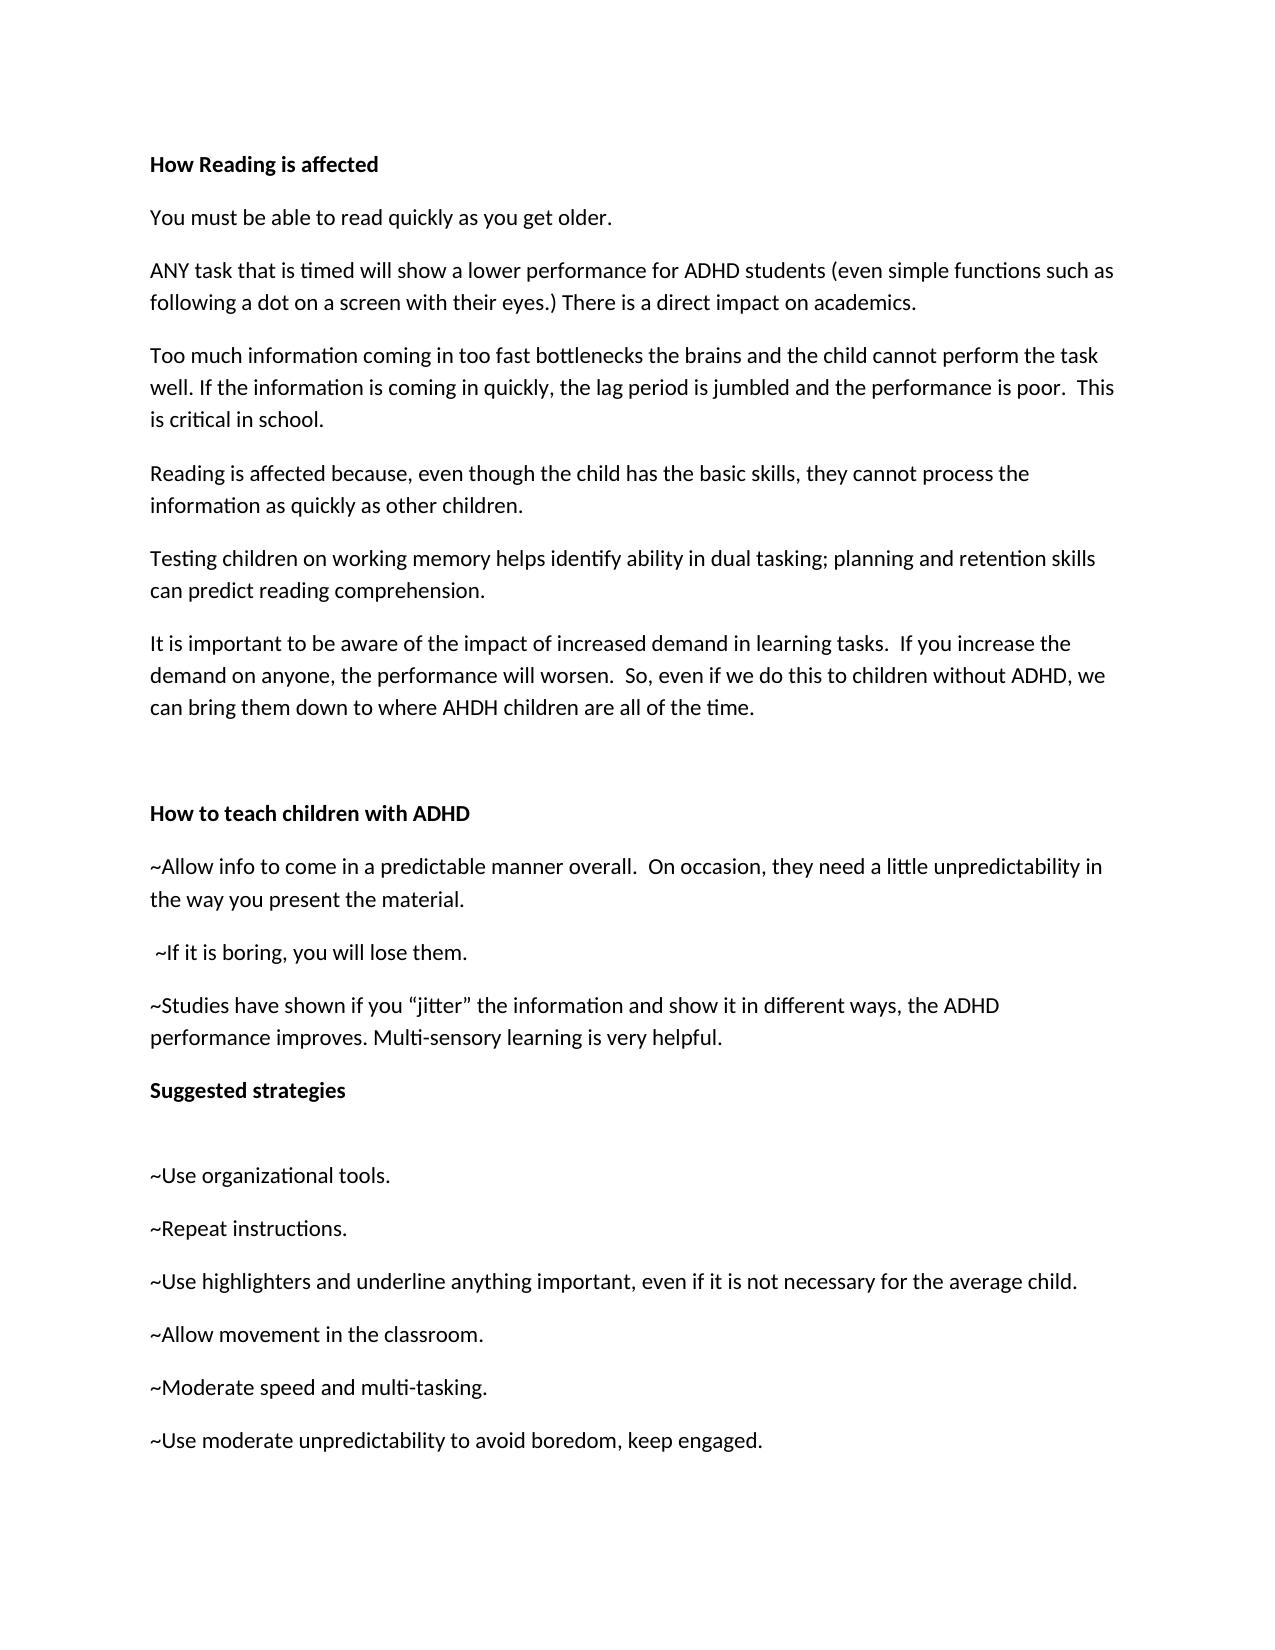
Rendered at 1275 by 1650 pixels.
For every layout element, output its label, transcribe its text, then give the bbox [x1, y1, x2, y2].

text ~If it is boring, you will lose them. [150, 938, 1125, 966]
text ~Use moderate unpredictability to avoid boredom, keep engaged. [150, 1426, 1125, 1454]
text ~Repeat instructions. [150, 1214, 1125, 1242]
text ~Studies have shown if you “jitter” the information and show it in different ways, the ADHD performance improves. Multi-sensory learning is very helpful. [150, 991, 1125, 1051]
text It is important to be aware of the impact of increased demand in learning tasks. If you increase the demand on anyone, the performance will worsen. So, even if we do this to children without ADHD, we can bring them down to where AHDH children are all of the time. [150, 629, 1125, 721]
text How to teach children with ADHD [150, 799, 1125, 827]
text ANY task that is timed will show a lower performance for ADHD students (even simple functions such as following a dot on a screen with their eyes.) There is a direct impact on academics. [150, 256, 1125, 316]
text Too much information coming in too fast bottlenecks the brains and the child cannot perform the task well. If the information is coming in quickly, the lag period is jumbled and the performance is poor. This is critical in school. [150, 341, 1125, 434]
text ~Moderate speed and multi-tasking. [150, 1373, 1125, 1401]
text Testing children on working memory helps identify ability in dual tasking; planning and retention skills can predict reading comprehension. [150, 544, 1125, 604]
text ~Allow movement in the classroom. [150, 1320, 1125, 1348]
text Reading is affected because, even though the child has the basic skills, they cannot process the information as quickly as other children. [150, 459, 1125, 519]
text How Reading is affected [150, 150, 1125, 178]
text Suggested strategies [150, 1076, 1125, 1104]
text You must be able to read quickly as you get older. [150, 203, 1125, 231]
text ~Use organizational tools. [150, 1129, 1125, 1189]
text ~Use highlighters and underline anything important, even if it is not necessary for the average child. [150, 1267, 1125, 1295]
text ~Allow info to come in a predictable manner overall. On occasion, they need a little unpredictability in the way you present the material. [150, 852, 1125, 913]
